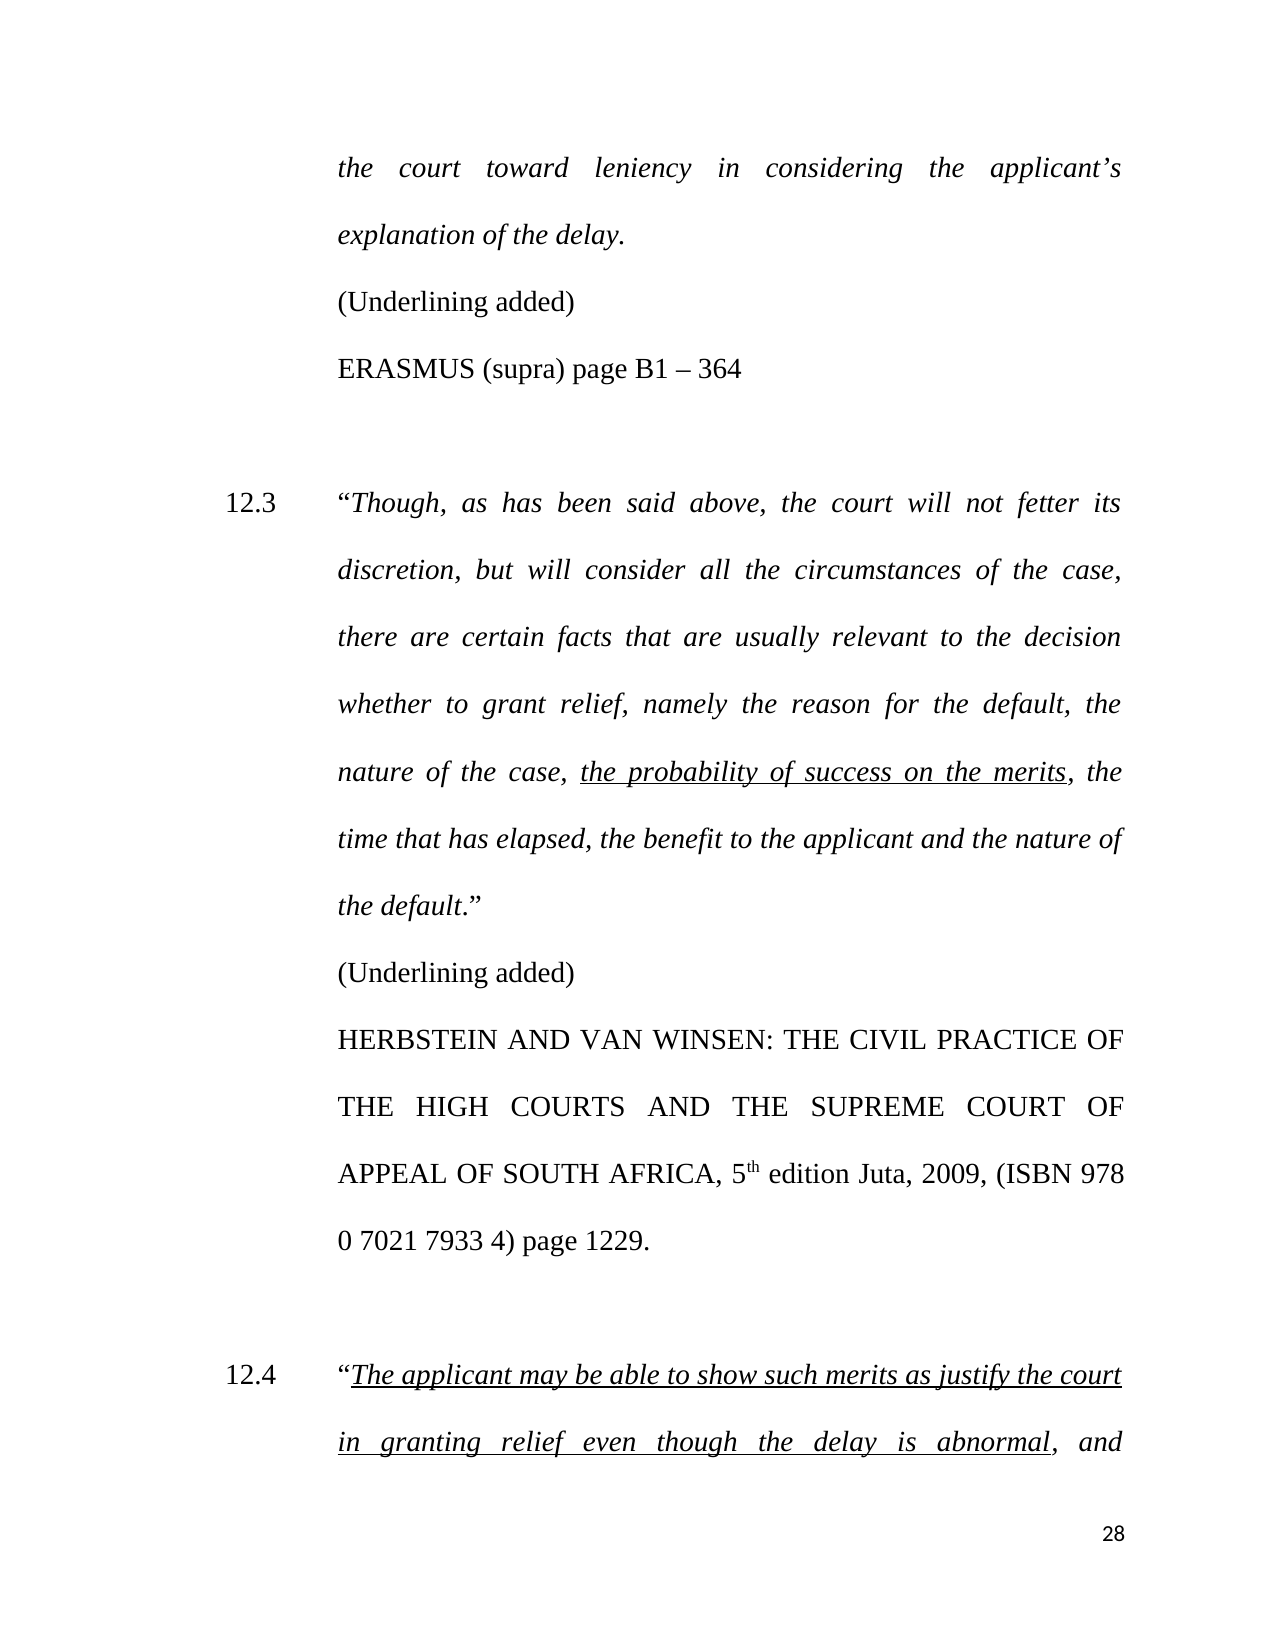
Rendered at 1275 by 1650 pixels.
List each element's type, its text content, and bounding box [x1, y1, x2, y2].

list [225, 150, 1125, 251]
list (Underlining added) [225, 955, 1125, 988]
list ERASMUS (supra) page B1 – 364 [225, 351, 1125, 385]
list HERBSTEIN AND VAN WINSEN: THE CIVIL PRACTICE OF THE HIGH COURTS AND THE SUPREME COURT OF APPEAL OF SOUTH AFRICA, 5th edition Juta, 2009, (ISBN 978 0 7021 7933 4) page 1229. [225, 1022, 1125, 1257]
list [225, 1357, 1125, 1458]
list 12.3 “Though, as has been said above, the court will not fetter its discretion, but will consider all the circumstances of the case, there are certain facts that are usually relevant to the decision whether to grant relief, namely the reason for the default, the nature of the case, the probability of success on the merits, the time that has elapsed, the benefit to the applicant and the nature of the default.” [225, 485, 1125, 921]
list (Underlining added) [225, 284, 1125, 318]
